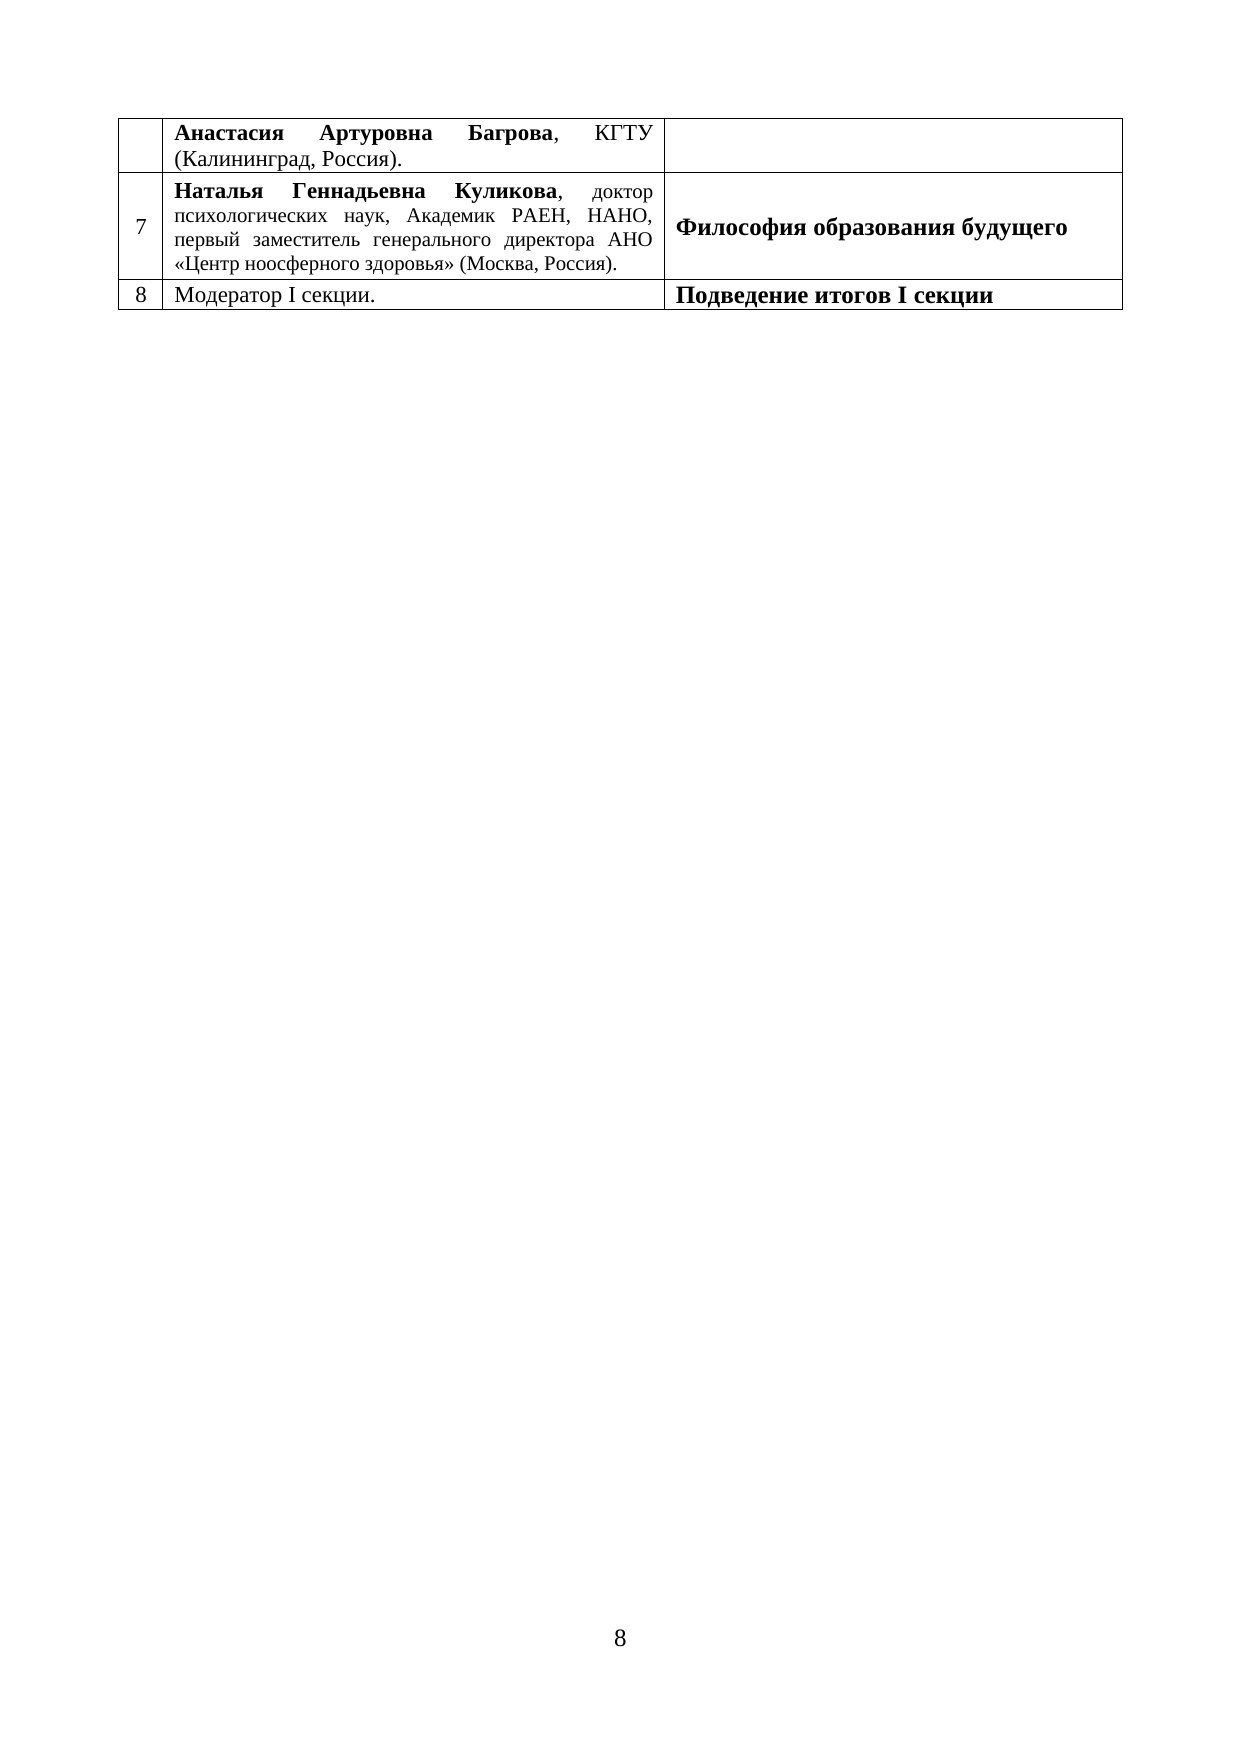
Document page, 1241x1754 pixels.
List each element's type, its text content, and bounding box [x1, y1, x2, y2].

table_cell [665, 119, 1122, 172]
table_cell 7 [119, 173, 162, 279]
table_cell 6 [119, 119, 162, 172]
table_cell Модератор I секции. [163, 280, 664, 309]
table_cell Подведение итогов I секции [665, 280, 1122, 309]
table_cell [163, 119, 664, 172]
table_cell 8 [119, 280, 162, 309]
table_cell Наталья Геннадьевна Куликова, доктор психологических наук, Академик РАЕН, НАНО, первый заместитель генерального директора АНО «Центр ноосферного здоровья» (Москва, Россия). [163, 173, 664, 279]
table_cell Философия образования будущего [665, 173, 1122, 279]
